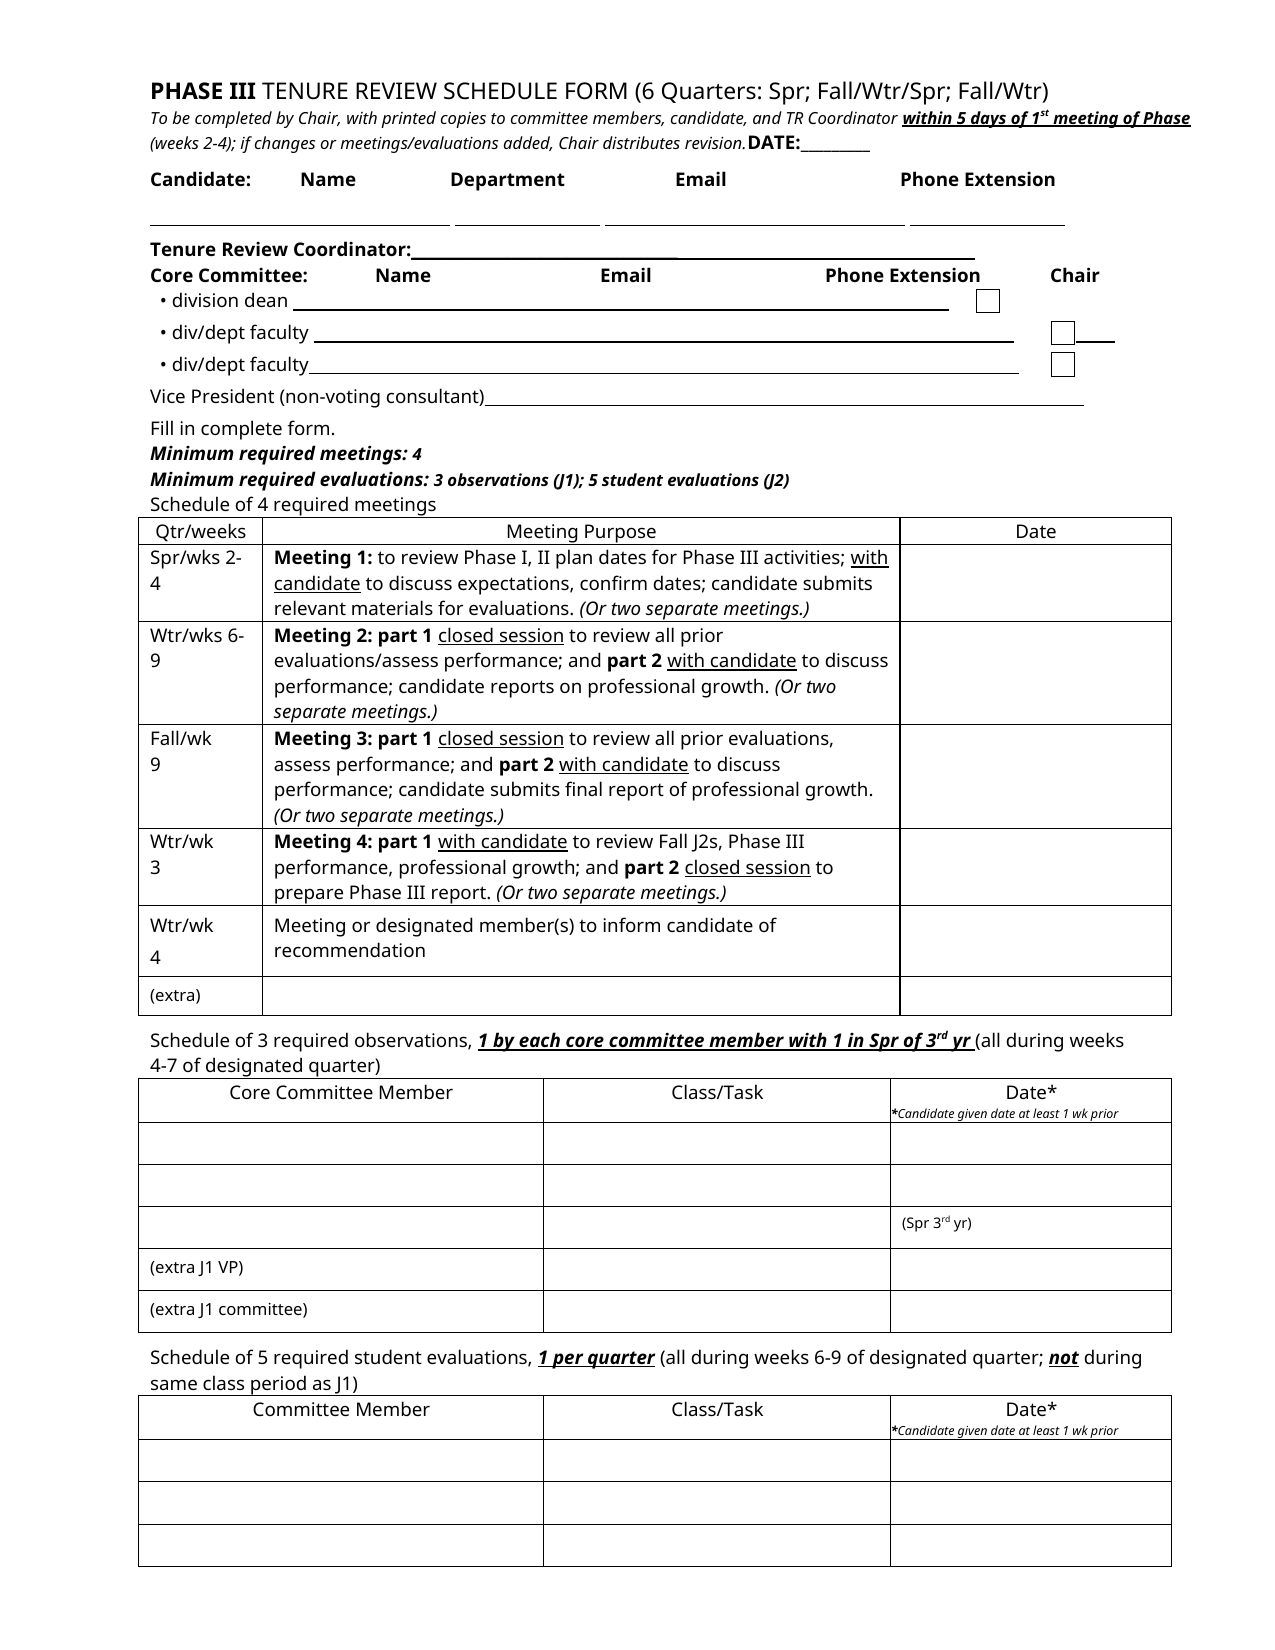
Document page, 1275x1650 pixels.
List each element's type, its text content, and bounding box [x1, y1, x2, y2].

text • division dean [150, 288, 1125, 313]
table_header Date* *Candidate given date at least 1 wk prior [891, 1396, 1171, 1439]
table_cell [544, 1207, 890, 1248]
table_cell Meeting 4: part 1 with candidate to review Fall J2s, Phase III performance, professional growth; and part 2 closed session to prepare Phase III report. (Or two separate meetings.) [263, 829, 899, 905]
table_cell [544, 1249, 890, 1290]
table_cell [891, 1249, 1171, 1290]
table_cell [544, 1525, 890, 1566]
table_cell [901, 977, 1171, 1015]
table_header Committee Member [139, 1396, 543, 1439]
text Minimum required evaluations: 3 observations (J1); 5 student evaluations (J2) [150, 466, 1125, 491]
text Schedule of 5 required student evaluations, 1 per quarter (all during weeks 6-9 of designated quarter; not during same class period as J1) [150, 1344, 1153, 1395]
table_header Date [901, 518, 1171, 543]
table_cell [901, 829, 1171, 905]
table_header Date* *Candidate given date at least 1 wk prior [891, 1079, 1171, 1122]
table_cell Meeting 1: to review Phase I, II plan dates for Phase III activities; with candidate to discuss expectations, confirm dates; candidate submits relevant materials for evaluations. (Or two separate meetings.) [263, 545, 899, 621]
table_cell [901, 906, 1171, 976]
table_cell (extra J1 VP) [139, 1249, 543, 1290]
text Schedule of 4 required meetings [150, 491, 1125, 517]
table_cell [139, 1440, 543, 1481]
table_cell Spr/wks 2-4 [139, 545, 262, 621]
table_cell [139, 1482, 543, 1523]
table_cell Meeting 2: part 1 closed session to review all prior evaluations/assess performance; and part 2 with candidate to discuss performance; candidate reports on professional growth. (Or two separate meetings.) [263, 622, 899, 724]
text • div/dept faculty [150, 351, 1125, 377]
table_cell Wtr/wk 4 [139, 906, 262, 976]
table_cell [544, 1165, 890, 1206]
table_header Class/Task [544, 1079, 890, 1122]
text Candidate: Name Department Email Phone Extension [150, 166, 1125, 191]
table_cell [544, 1482, 890, 1523]
table_cell [139, 1207, 543, 1248]
text To be completed by Chair, with printed copies to committee members, candidate, and TR Coordinator within 5 days of 1st meeting of Phase (weeks 2-4); if changes or meetings/evaluations added, Chair distributes revision.DATE:_________ [150, 106, 1200, 154]
table_header Qtr/weeks [139, 518, 262, 543]
table_cell [544, 1291, 890, 1332]
table_cell Wtr/wks 6-9 [139, 622, 262, 724]
table_cell [901, 725, 1171, 827]
table_cell Wtr/wk 3 [139, 829, 262, 905]
table_cell [891, 1440, 1171, 1481]
table_cell [544, 1440, 890, 1481]
table_header Meeting Purpose [263, 518, 899, 543]
table_cell [901, 545, 1171, 621]
table_cell Meeting 3: part 1 closed session to review all prior evaluations, assess performance; and part 2 with candidate to discuss performance; candidate submits final report of professional growth. (Or two separate meetings.) [263, 725, 899, 827]
text PHASE III TENURE REVIEW SCHEDULE FORM (6 Quarters: Spr; Fall/Wtr/Spr; Fall/Wtr) [150, 75, 1228, 106]
table_cell (extra) [139, 977, 262, 1015]
text Minimum required meetings: 4 [150, 440, 1125, 466]
text Tenure Review Coordinator:________________________________ Core Committee: Name Email Phone Extension Chair [150, 237, 1125, 288]
table_cell [139, 1525, 543, 1566]
table_cell [139, 1123, 543, 1164]
table_cell [891, 1291, 1171, 1332]
text Schedule of 3 required observations, 1 by each core committee member with 1 in Spr of 3rd yr (all during weeks 4-7 of designated quarter) [150, 1027, 1144, 1078]
text Fill in complete form. [150, 415, 1200, 440]
table_cell Meeting or designated member(s) to inform candidate of recommendation [263, 906, 899, 976]
text • div/dept faculty [150, 319, 1125, 345]
table_header Core Committee Member [139, 1079, 543, 1122]
table_header Class/Task [544, 1396, 890, 1439]
table_cell [263, 977, 899, 1015]
table_cell [891, 1525, 1171, 1566]
table_cell (extra J1 committee) [139, 1291, 543, 1332]
table_cell [891, 1165, 1171, 1206]
table_cell [901, 622, 1171, 724]
table_cell [891, 1123, 1171, 1164]
table_cell [891, 1482, 1171, 1523]
table_cell [139, 1165, 543, 1206]
table_cell Fall/wk 9 [139, 725, 262, 827]
table_cell [544, 1123, 890, 1164]
table_cell (Spr 3rd yr) [891, 1207, 1171, 1248]
text Vice President (non-voting consultant) [150, 383, 1125, 409]
